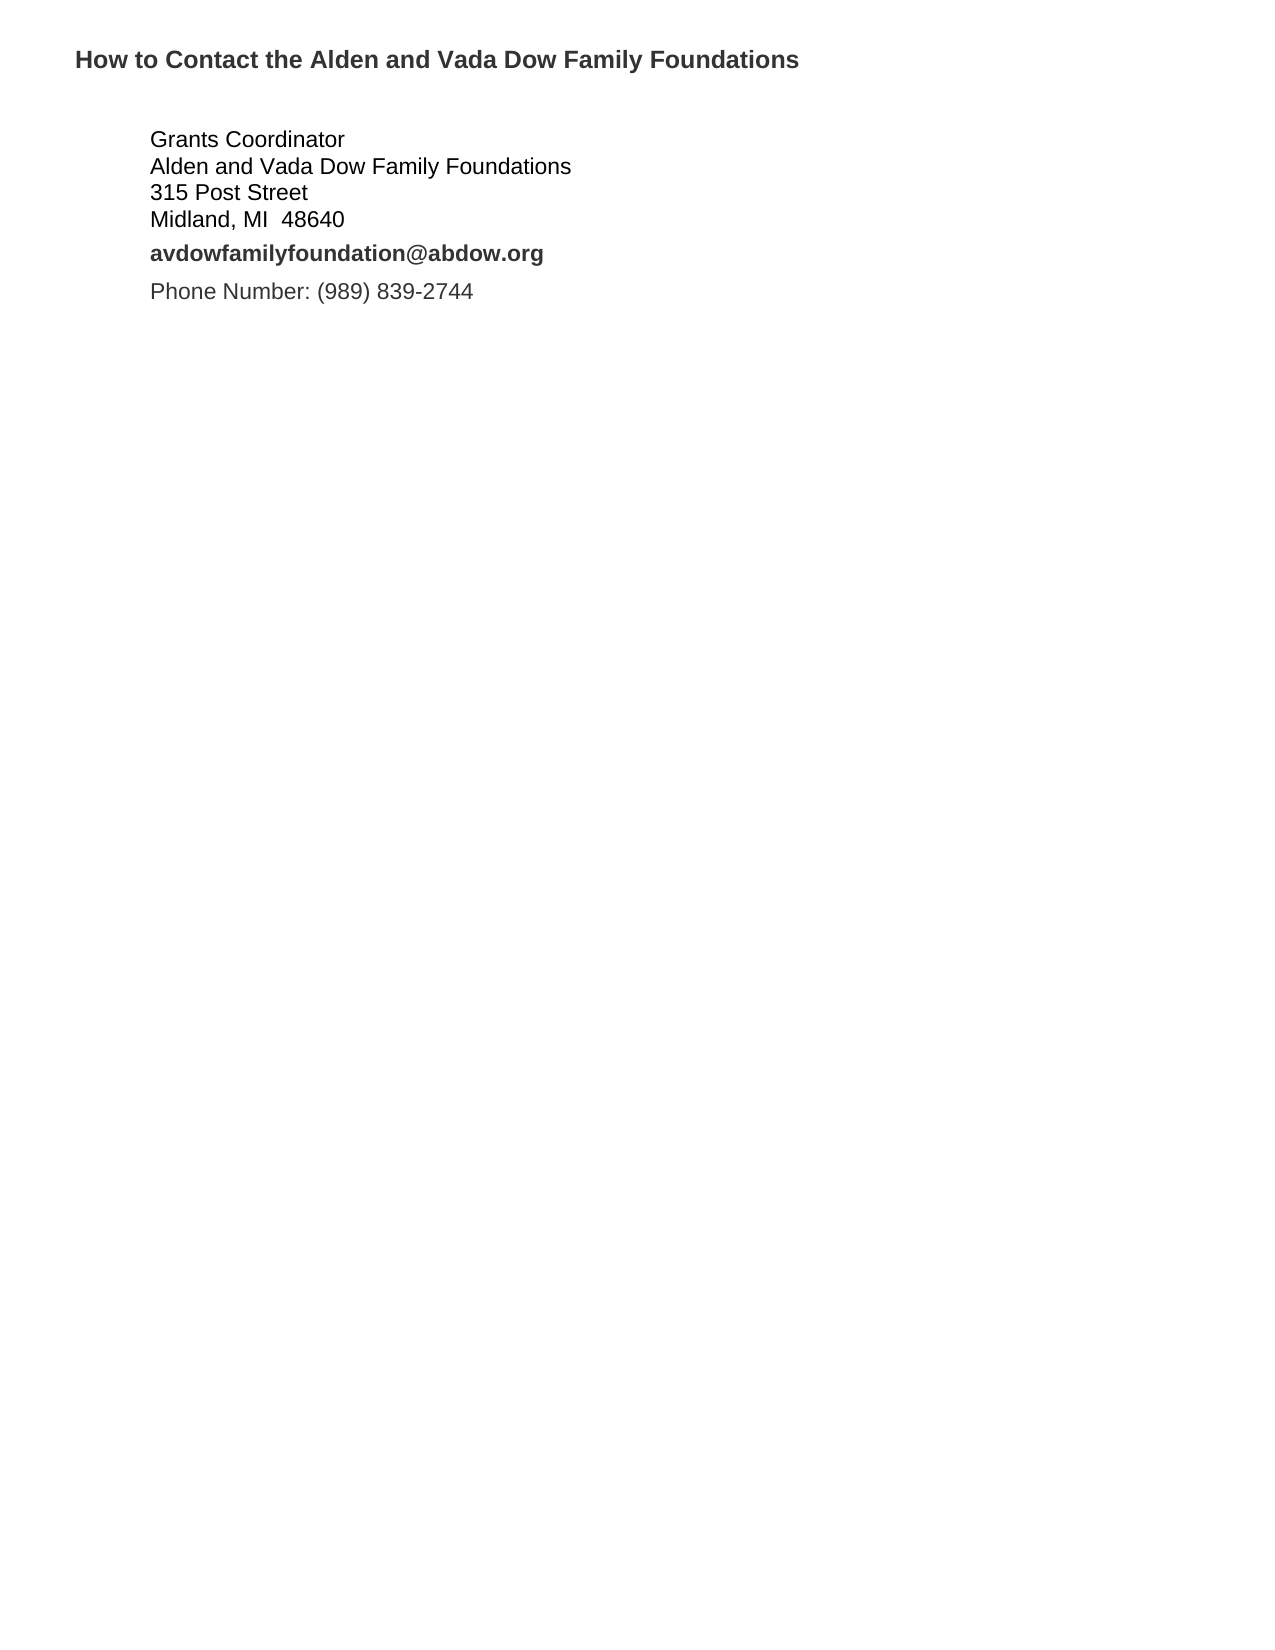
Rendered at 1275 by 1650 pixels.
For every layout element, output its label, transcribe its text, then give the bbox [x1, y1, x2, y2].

subtitle avdowfamilyfoundation@abdow.org [75, 232, 1200, 269]
subtitle How to Contact the Alden and Vada Dow Family Foundations [75, 45, 1200, 74]
text Midland, MI 48640 [75, 206, 1200, 232]
text Grants Coordinator [75, 126, 1200, 153]
text Alden and Vada Dow Family Foundations [75, 153, 1200, 179]
subtitle Phone Number: (989) 839-2744 [75, 269, 1200, 307]
text 315 Post Street [75, 179, 1200, 206]
